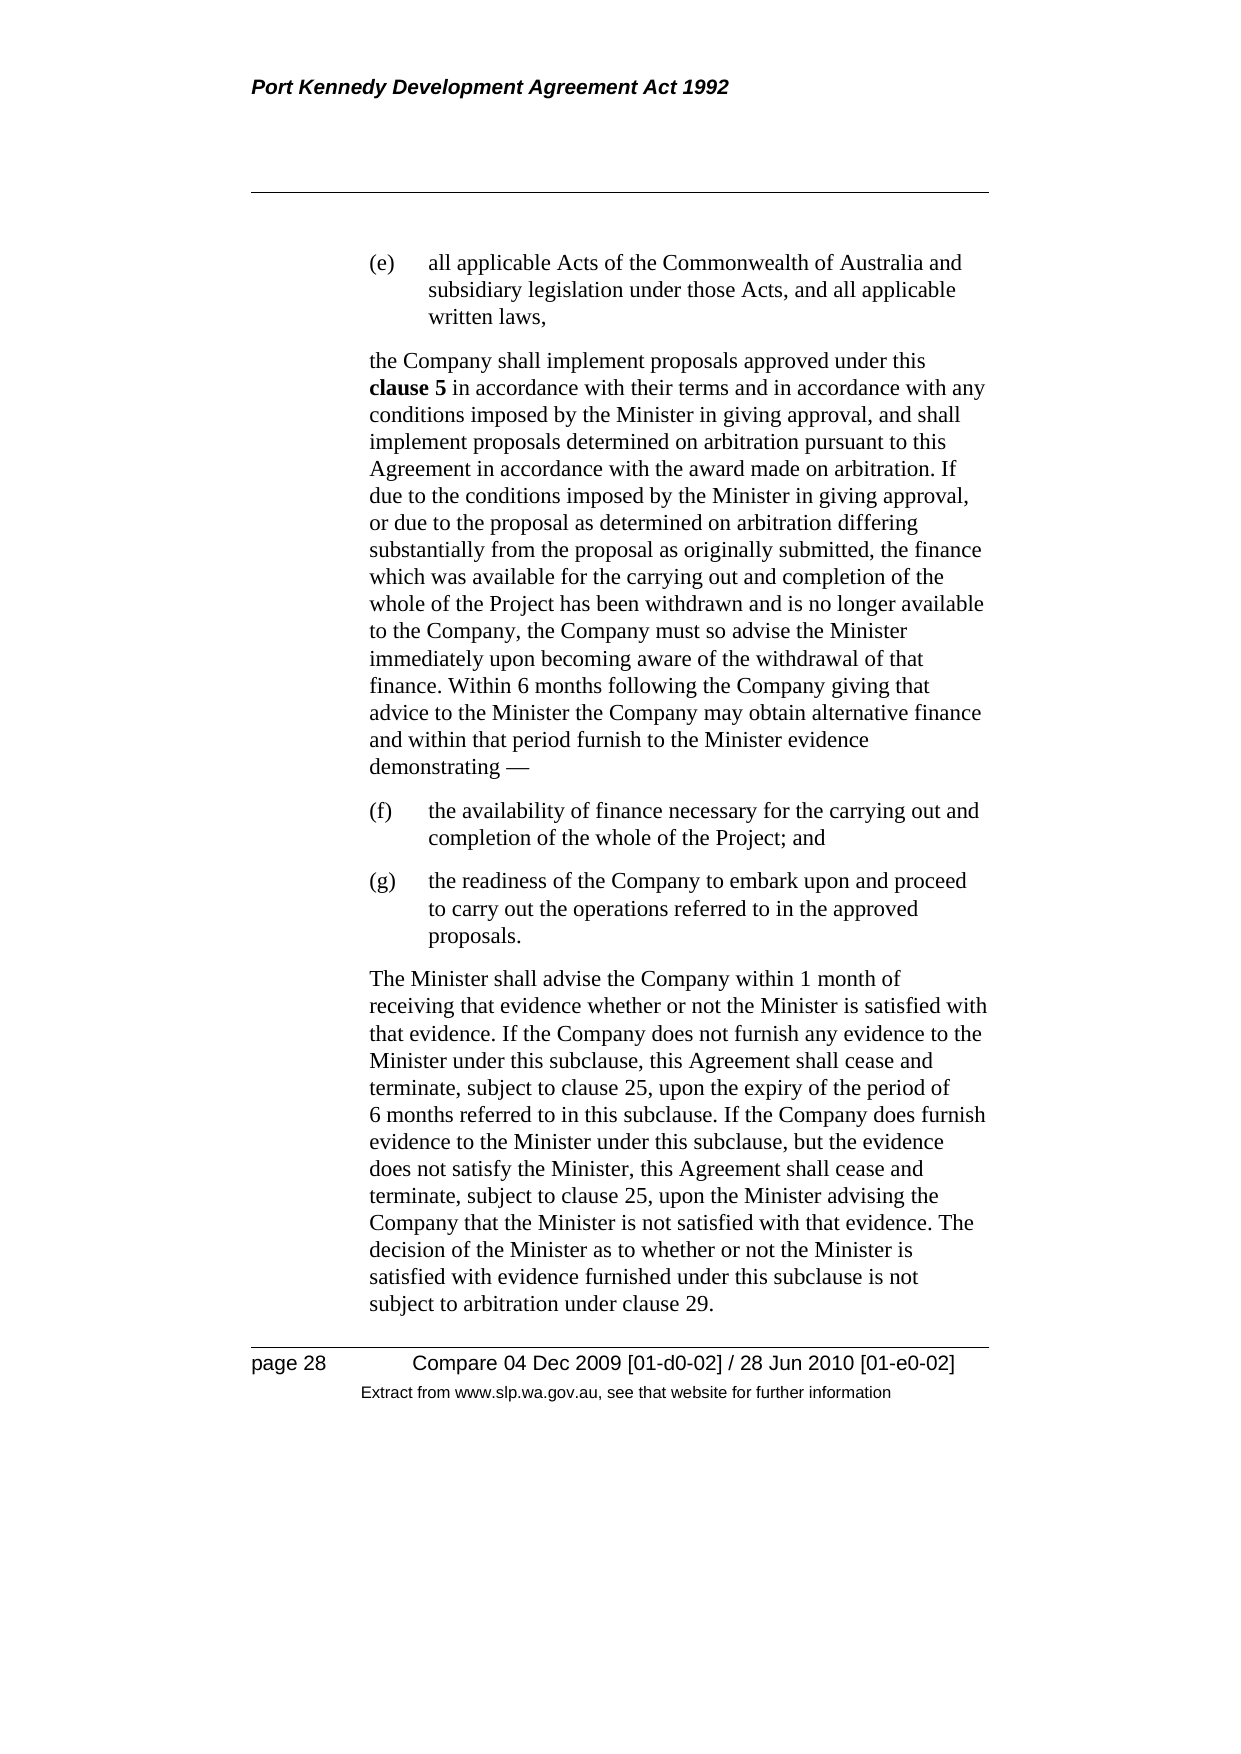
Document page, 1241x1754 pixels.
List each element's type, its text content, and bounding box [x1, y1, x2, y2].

text the Company shall implement proposals approved under this clause 5 in accordance with their terms and in accordance with any conditions imposed by the Minister in giving approval, and shall implement proposals determined on arbitration pursuant to this Agreement in accordance with the award made on arbitration. If due to the conditions imposed by the Minister in giving approval, or due to the proposal as determined on arbitration differing substantially from the proposal as originally submitted, the finance which was available for the carrying out and completion of the whole of the Project has been withdrawn and is no longer available to the Company, the Company must so advise the Minister immediately upon becoming aware of the withdrawal of that finance. Within 6 months following the Company giving that advice to the Minister the Company may obtain alternative finance and within that period furnish to the Minister evidence demonstrating — [310, 346, 989, 779]
text (f) the availability of finance necessary for the carrying out and completion of the whole of the Project; and [369, 796, 989, 850]
text (g) the readiness of the Company to embark upon and proceed to carry out the operations referred to in the approved proposals. [369, 867, 989, 948]
text The Minister shall advise the Company within 1 month of receiving that evidence whether or not the Minister is satisfied with that evidence. If the Company does not furnish any evidence to the Minister under this subclause, this Agreement shall cease and terminate, subject to clause 25, upon the expiry of the period of 6 months referred to in this subclause. If the Company does furnish evidence to the Minister under this subclause, but the evidence does not satisfy the Minister, this Agreement shall cease and terminate, subject to clause 25, upon the Minister advising the Company that the Minister is not satisfied with that evidence. The decision of the Minister as to whether or not the Minister is satisfied with evidence furnished under this subclause is not subject to arbitration under clause 29. [310, 965, 989, 1317]
text (e) all applicable Acts of the Commonwealth of Australia and subsidiary legislation under those Acts, and all applicable written laws, [369, 248, 989, 329]
